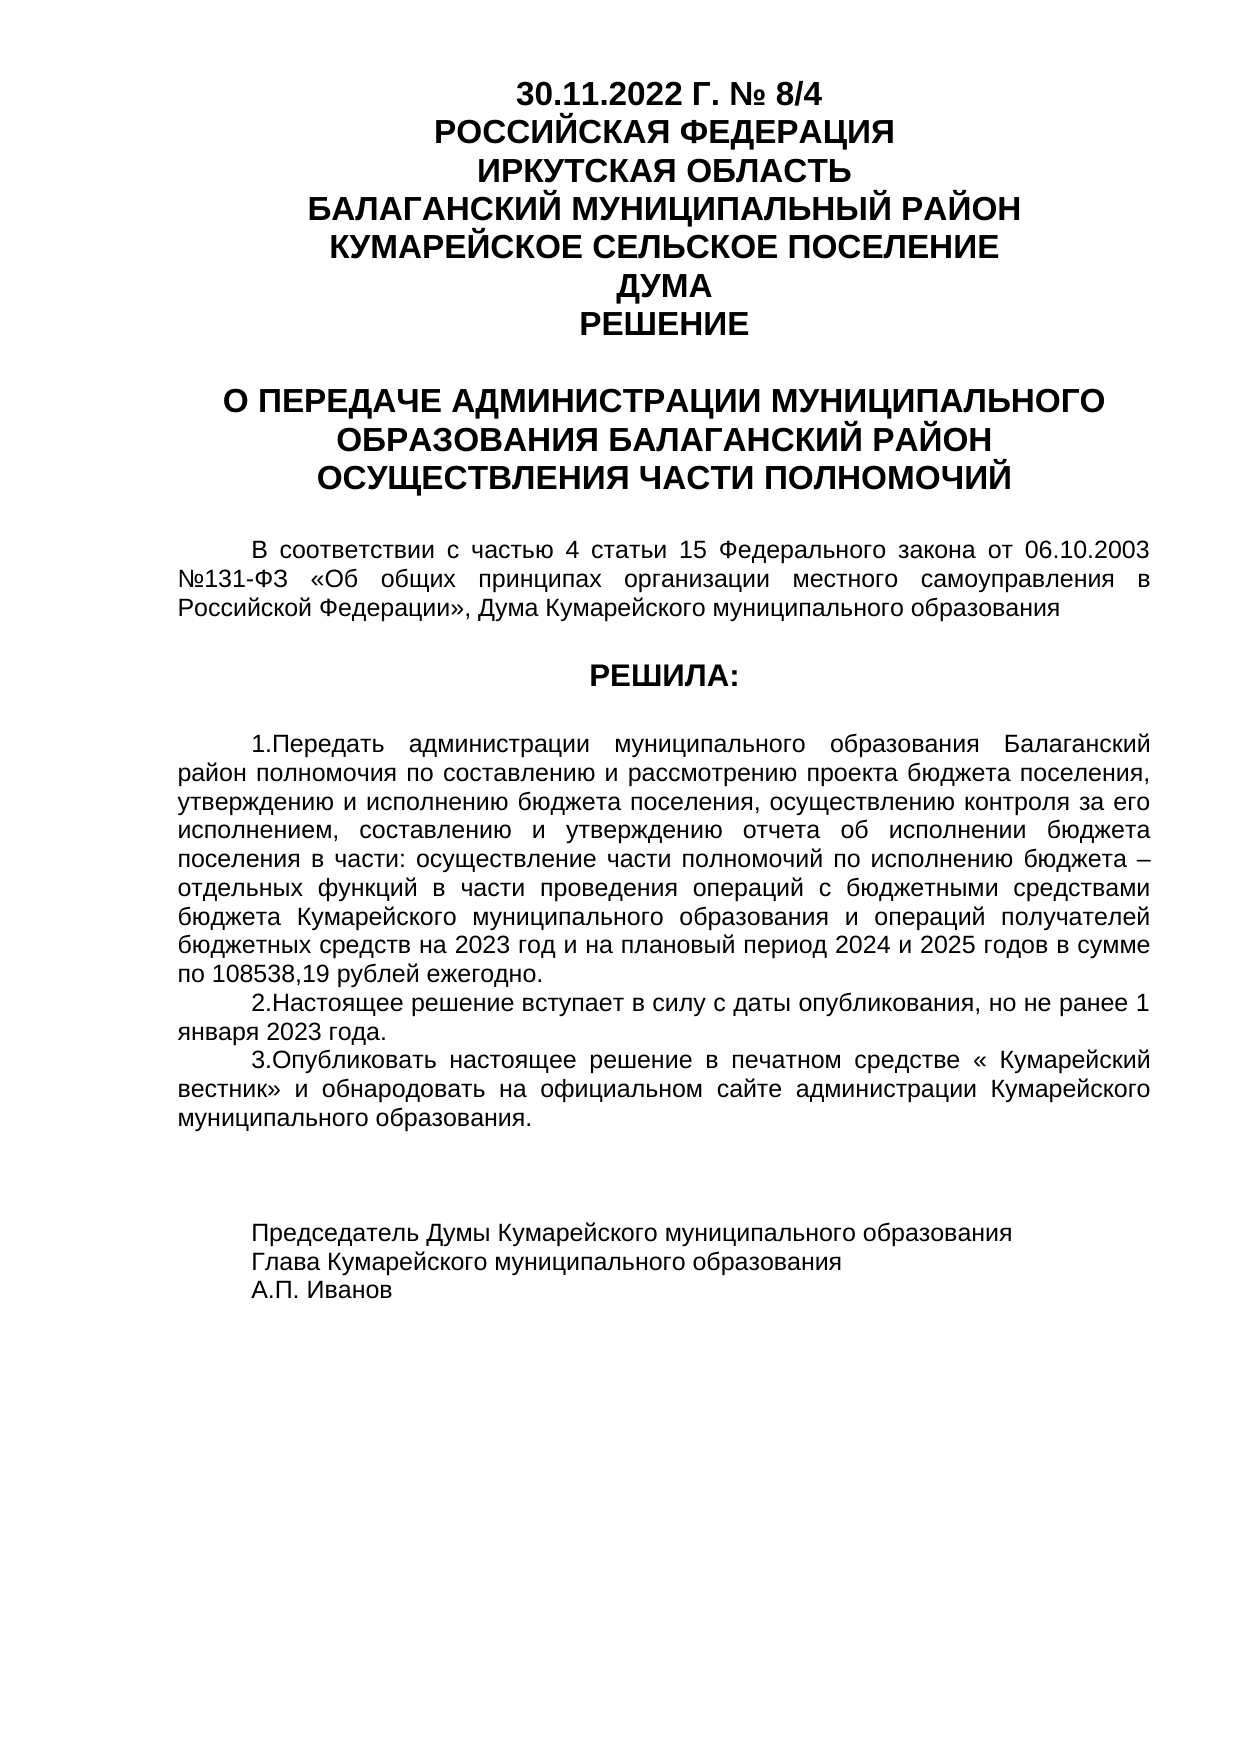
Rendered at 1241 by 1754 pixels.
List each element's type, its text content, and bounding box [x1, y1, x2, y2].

text Глава Кумарейского муниципального образования [177, 1247, 1152, 1275]
text О ПЕРЕДАЧЕ АДМИНИСТРАЦИИ МУНИЦИПАЛЬНОГО ОБРАЗОВАНИЯ БАЛАГАНСКИЙ РАЙОН ОСУЩЕСТВЛЕНИЯ ЧАСТИ ПОЛНОМОЧИЙ [177, 381, 1152, 497]
text РЕШИЛА: [177, 657, 1152, 693]
text РЕШЕНИЕ [177, 304, 1152, 343]
text 3.Опубликовать настоящее решение в печатном средстве « Кумарейский вестник» и обнародовать на официальном сайте администрации Кумарейского муниципального образования. [177, 1045, 1152, 1132]
text Председатель Думы Кумарейского муниципального образования [177, 1218, 1152, 1247]
text 2.Настоящее решение вступает в силу с даты опубликования, но не ранее 1 января 2023 года. [177, 988, 1152, 1045]
text РОССИЙСКАЯ ФЕДЕРАЦИЯ [177, 112, 1152, 151]
text А.П. Иванов [177, 1275, 1152, 1304]
text ДУМА [177, 266, 1152, 304]
text ИРКУТСКАЯ ОБЛАСТЬ [177, 151, 1152, 189]
text 30.11.2022 г. № 8/4 [177, 74, 1152, 112]
text КУМАРЕЙСКОЕ СЕЛЬСКОЕ ПОСЕЛЕНИЕ [177, 228, 1152, 266]
text 1.Передать администрации муниципального образования Балаганский район полномочия по составлению и рассмотрению проекта бюджета поселения, утверждению и исполнению бюджета поселения, осуществлению контроля за его исполнением, составлению и утверждению отчета об исполнении бюджета поселения в части: осуществление части полномочий по исполнению бюджета – отдельных функций в части проведения операций с бюджетными средствами бюджета Кумарейского муниципального образования и операций получателей бюджетных средств на 2023 год и на плановый период 2024 и 2025 годов в сумме по 108538,19 рублей ежегодно. [177, 729, 1152, 988]
text БАЛАГАНСКИЙ МУНИЦИПАЛЬНЫЙ РАЙОН [177, 189, 1152, 228]
text В соответствии с частью 4 статьи 15 Федерального закона от 06.10.2003 №131-ФЗ «Об общих принципах организации местного самоуправления в Российской Федерации», Дума Кумарейского муниципального образования [177, 535, 1152, 621]
